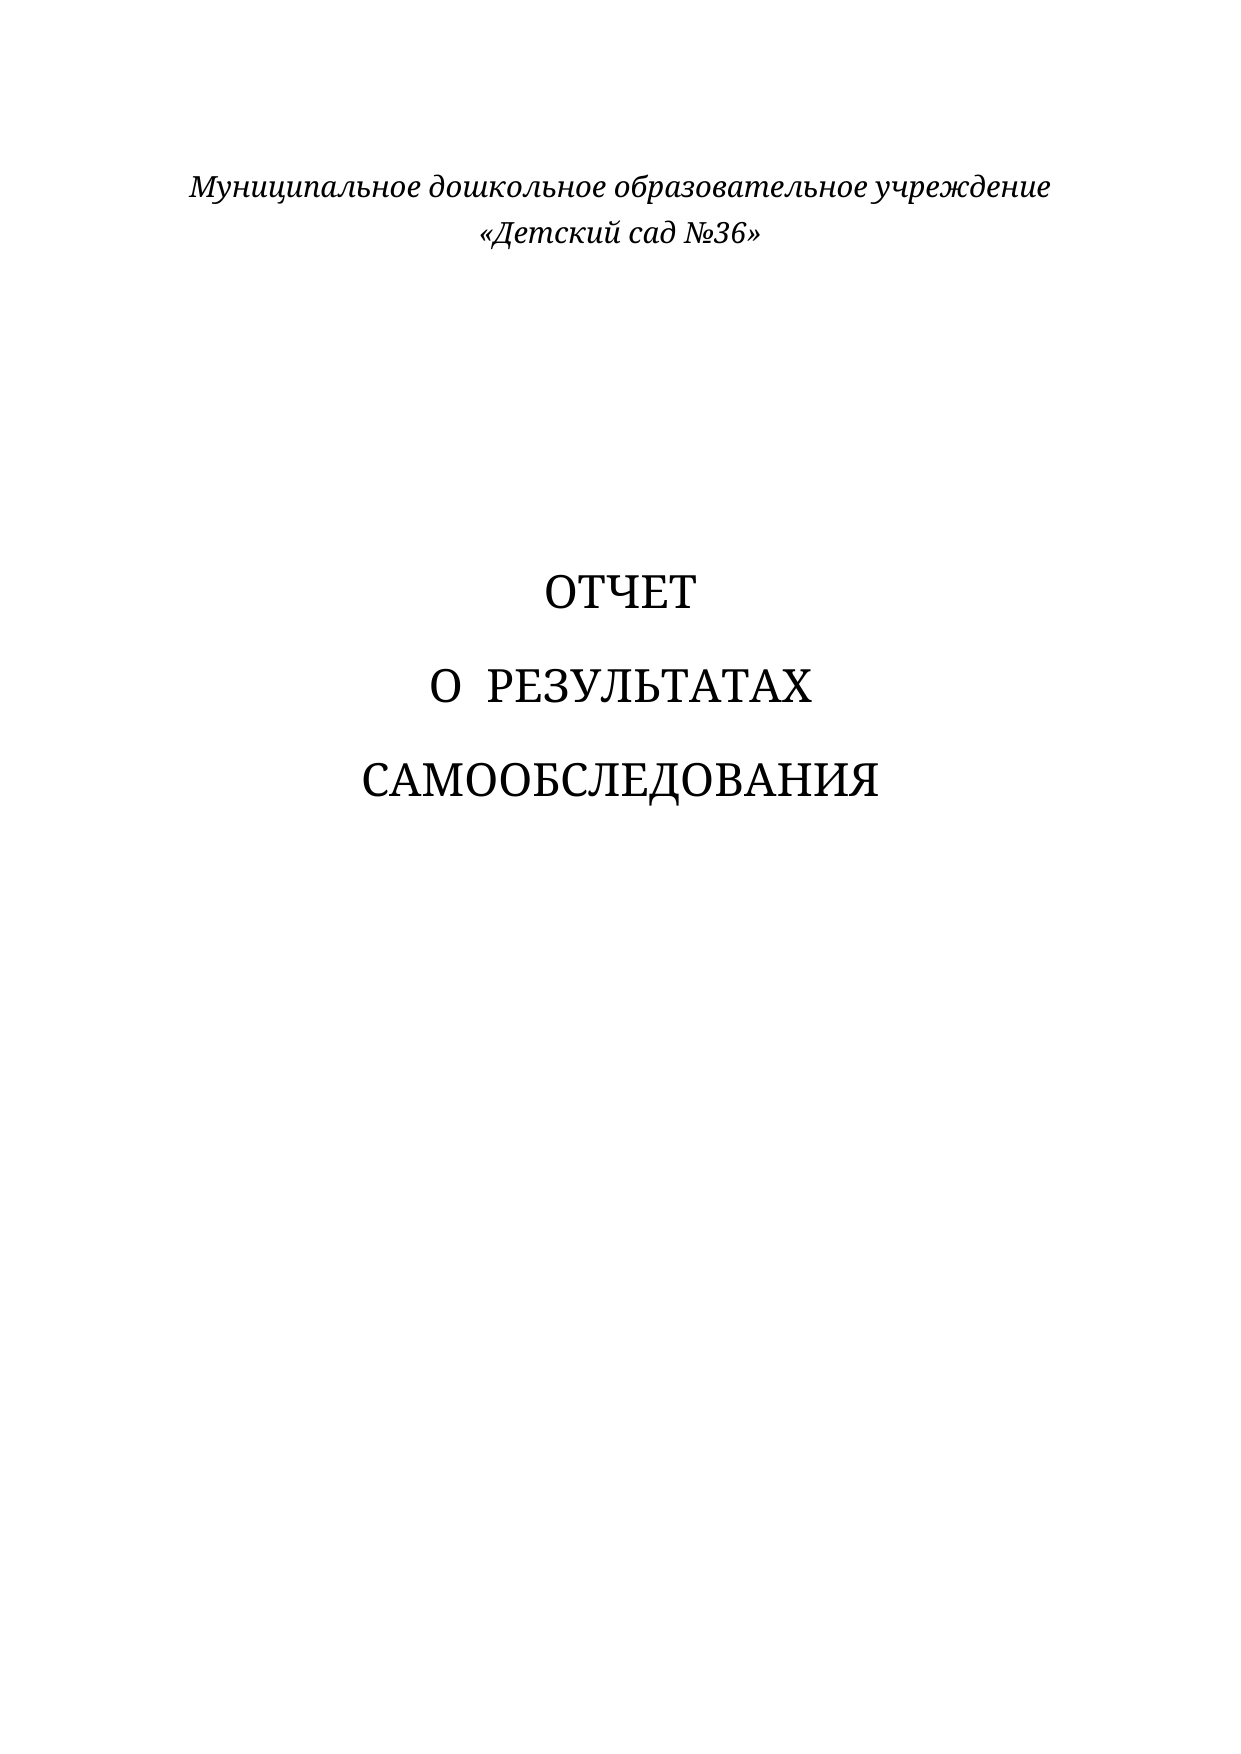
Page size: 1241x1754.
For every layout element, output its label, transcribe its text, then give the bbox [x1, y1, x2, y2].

text «Детский сад №36» [75, 212, 1165, 252]
text ОТЧЕТ [75, 560, 1165, 622]
text Муниципальное дошкольное образовательное учреждение [75, 166, 1165, 206]
text САМООБСЛЕДОВАНИЯ [75, 747, 1165, 809]
text О РЕЗУЛЬТАТАХ [75, 653, 1165, 716]
